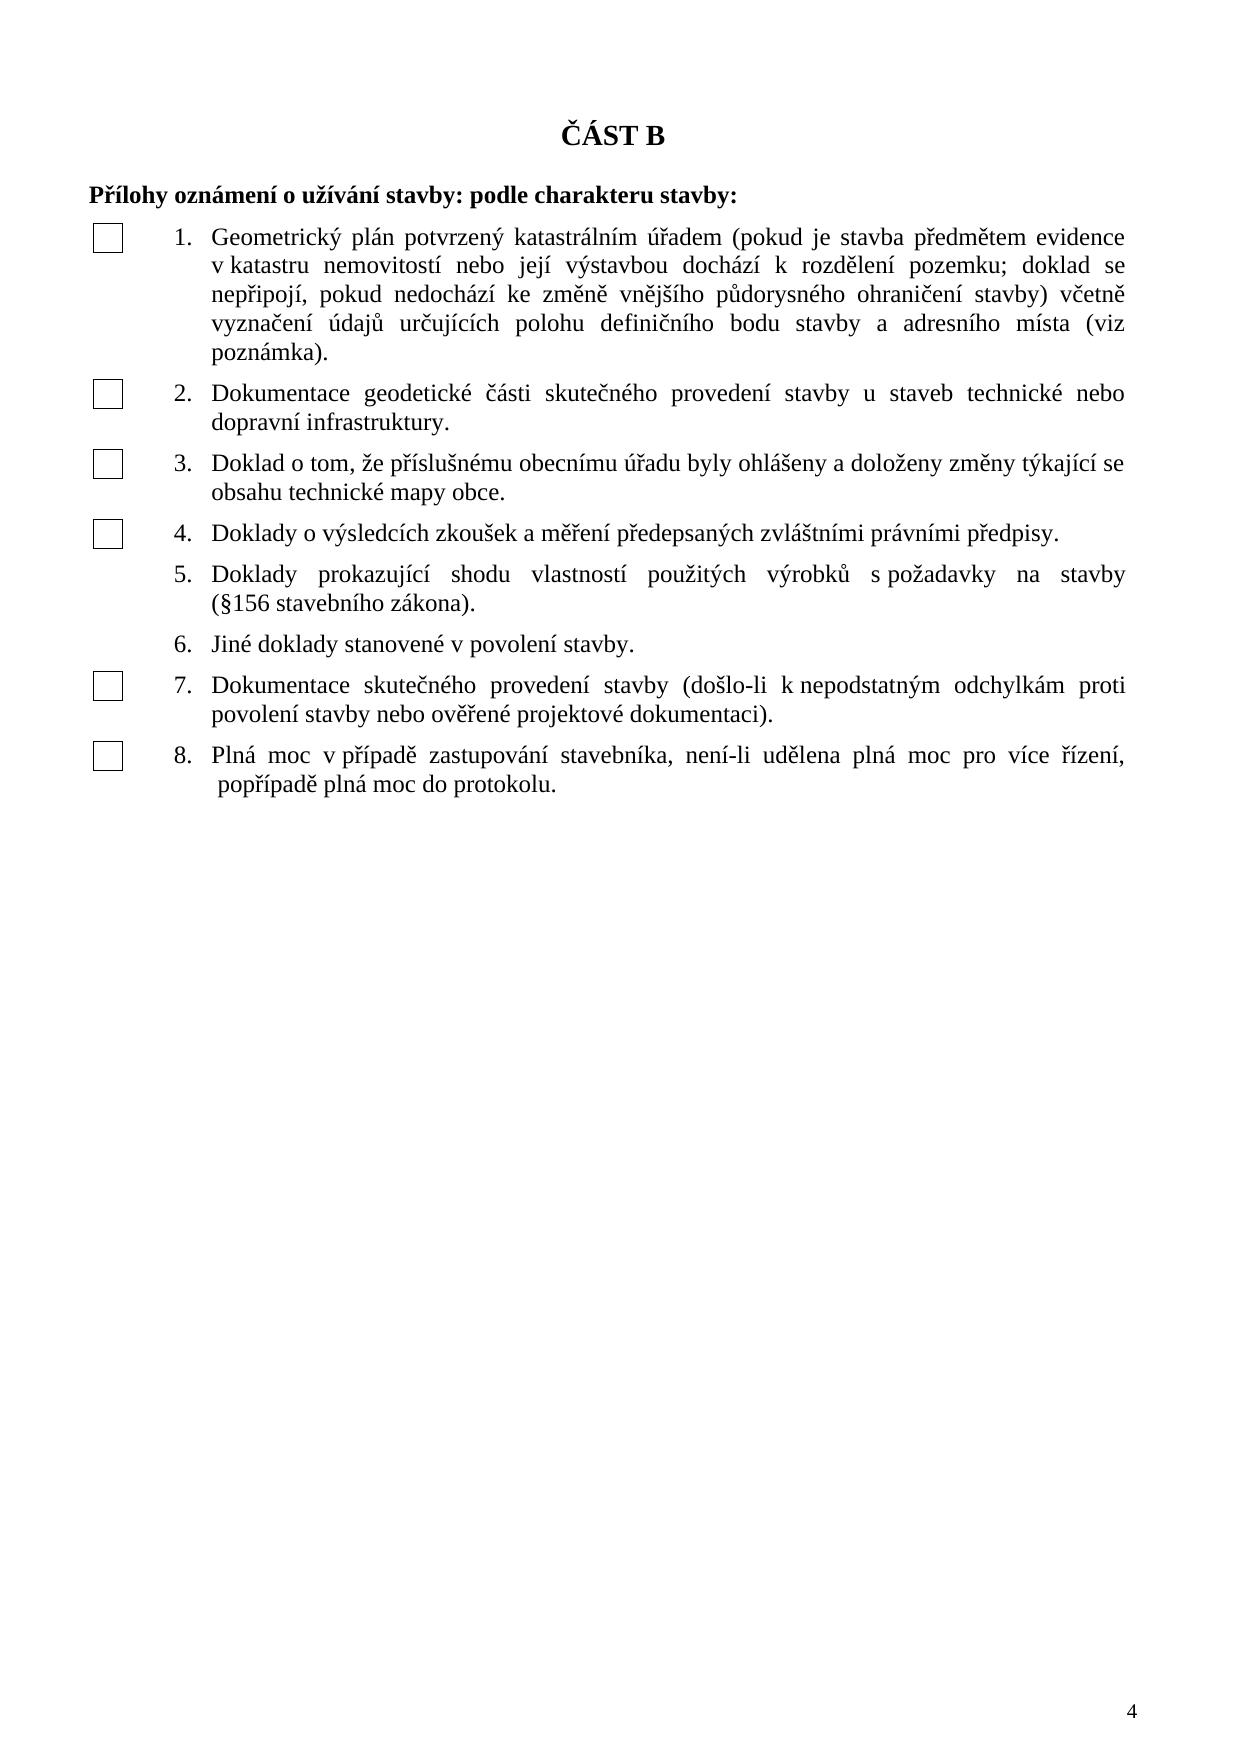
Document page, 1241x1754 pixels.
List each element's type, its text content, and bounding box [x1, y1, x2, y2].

table_cell [89, 435, 162, 505]
text ČÁST B [89, 118, 1137, 152]
table_cell [89, 658, 162, 728]
table_cell Doklad o tom, že příslušnému obecnímu úřadu byly ohlášeny a doloženy změny týkající se obsahu technické mapy obce. [163, 435, 1137, 505]
table_cell Dokumentace skutečného provedení stavby (došlo-li k nepodstatným odchylkám proti povolení stavby nebo ověřené projektové dokumentaci). [163, 658, 1137, 728]
table_header Geometrický plán potvrzený katastrálním úřadem (pokud je stavba předmětem evidence v katastru nemovitostí nebo její výstavbou dochází k rozdělení pozemku; doklad se nepřipojí, pokud nedochází ke změně vnějšího půdorysného ohraničení stavby) včetně vyznačení údajů určujících polohu definičního bodu stavby a adresního místa (viz poznámka). [163, 209, 1137, 365]
table_cell Plná moc v případě zastupování stavebníka, není-li udělena plná moc pro více řízení, popřípadě plná moc do protokolu. [163, 728, 1137, 798]
text Přílohy oznámení o užívání stavby: podle charakteru stavby: [89, 180, 1137, 209]
table_cell Dokumentace geodetické části skutečného provedení stavby u staveb technické nebo dopravní infrastruktury. [163, 365, 1137, 435]
table_cell [89, 505, 162, 658]
table_header [89, 209, 162, 365]
table_cell [89, 365, 162, 435]
table_cell [89, 728, 162, 798]
table_cell Doklady o výsledcích zkoušek a měření předepsaných zvláštními právními předpisy. Doklady prokazující shodu vlastností použitých výrobků s požadavky na stavby (§156 stavebního zákona). Jiné doklady stanovené v povolení stavby. [163, 505, 1137, 658]
